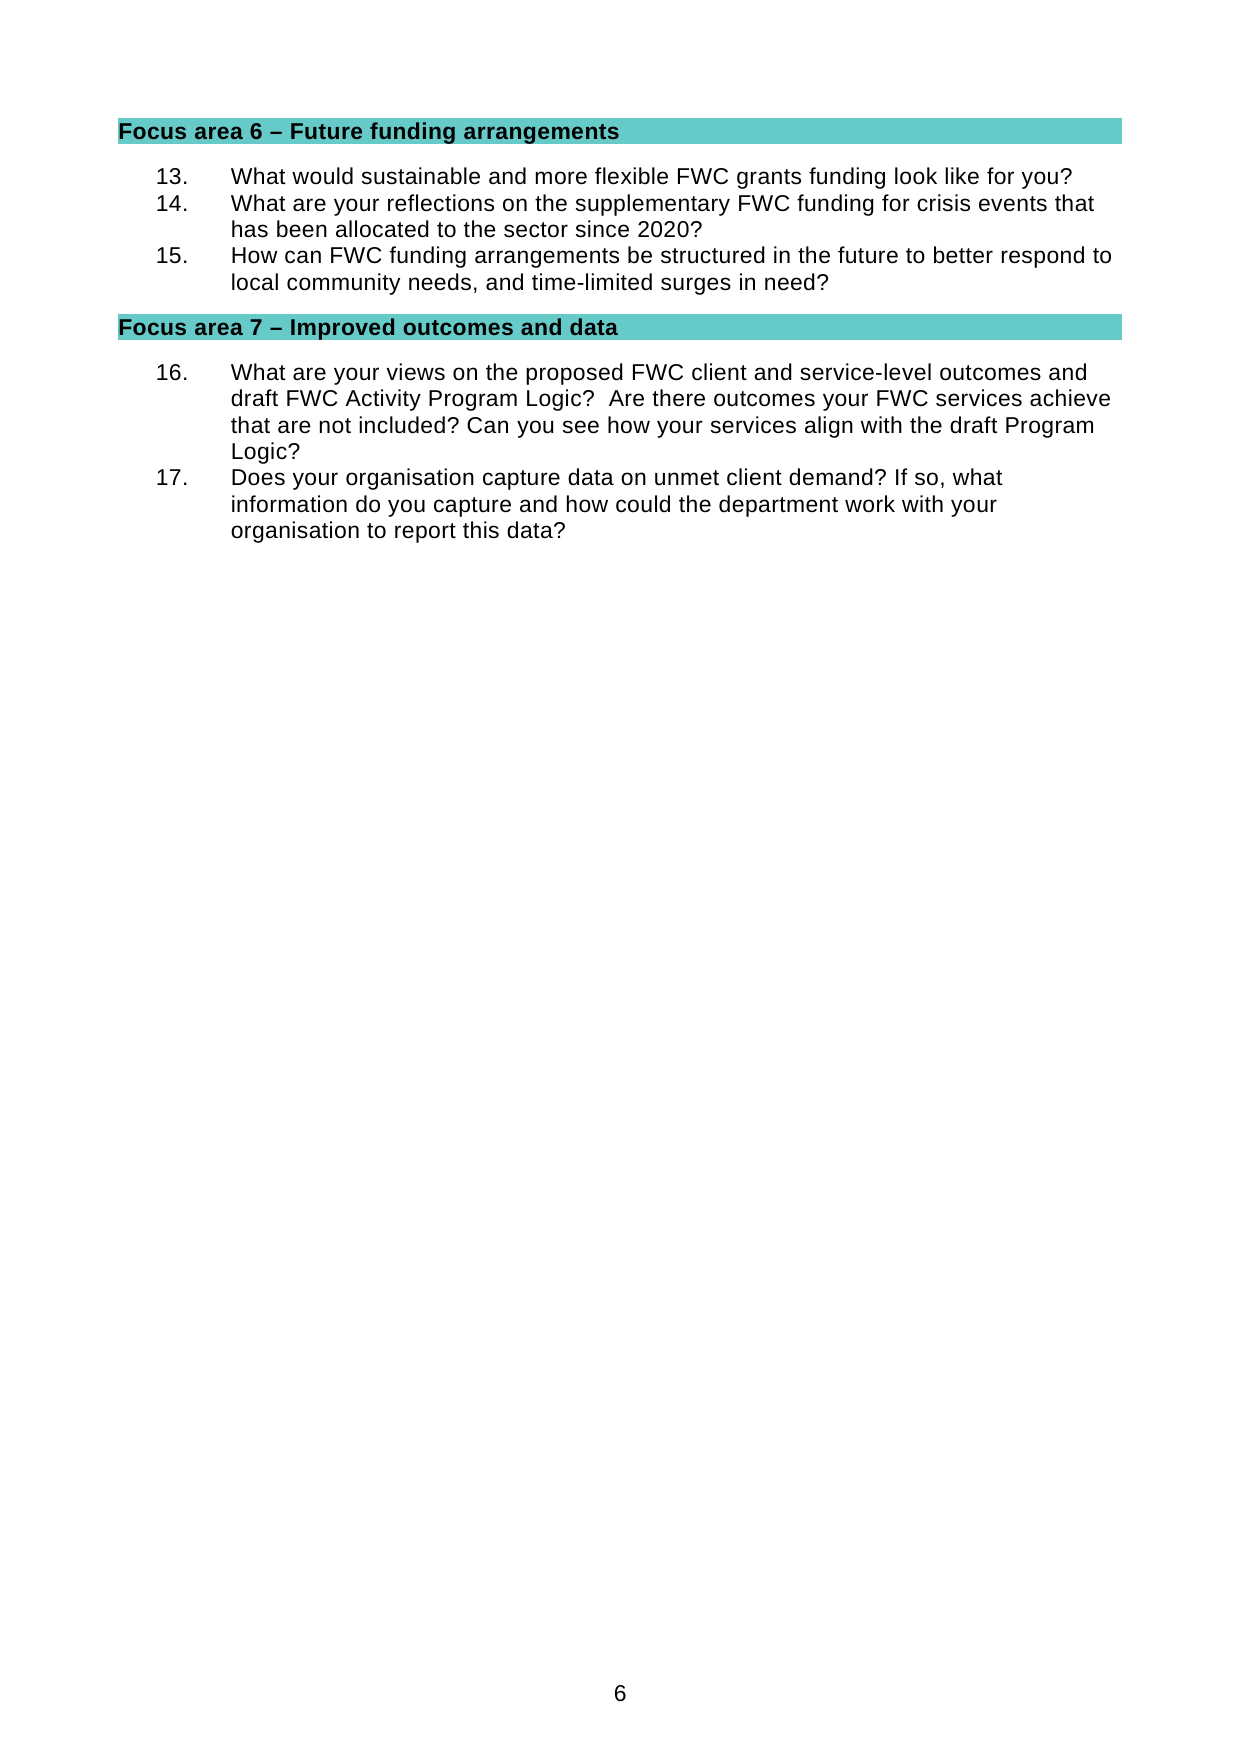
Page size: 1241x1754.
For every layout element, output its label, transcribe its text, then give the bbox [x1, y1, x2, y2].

list What are your reflections on the supplementary FWC funding for crisis events that has been allocated to the sector since 2020? [156, 189, 1122, 242]
text Focus area 6 – Future funding arrangements [118, 118, 1122, 144]
list Does your organisation capture data on unmet client demand? If so, what information do you capture and how could the department work with your organisation to report this data? [156, 464, 1122, 543]
list What are your views on the proposed FWC client and service-level outcomes and draft FWC Activity Program Logic? Are there outcomes your FWC services achieve that are not included? Can you see how your services align with the draft Program Logic? [156, 359, 1122, 464]
list What would sustainable and more flexible FWC grants funding look like for you? [156, 163, 1122, 189]
list How can FWC funding arrangements be structured in the future to better respond to local community needs, and time-limited surges in need? [156, 242, 1122, 295]
text Focus area 7 – Improved outcomes and data [118, 314, 1122, 340]
